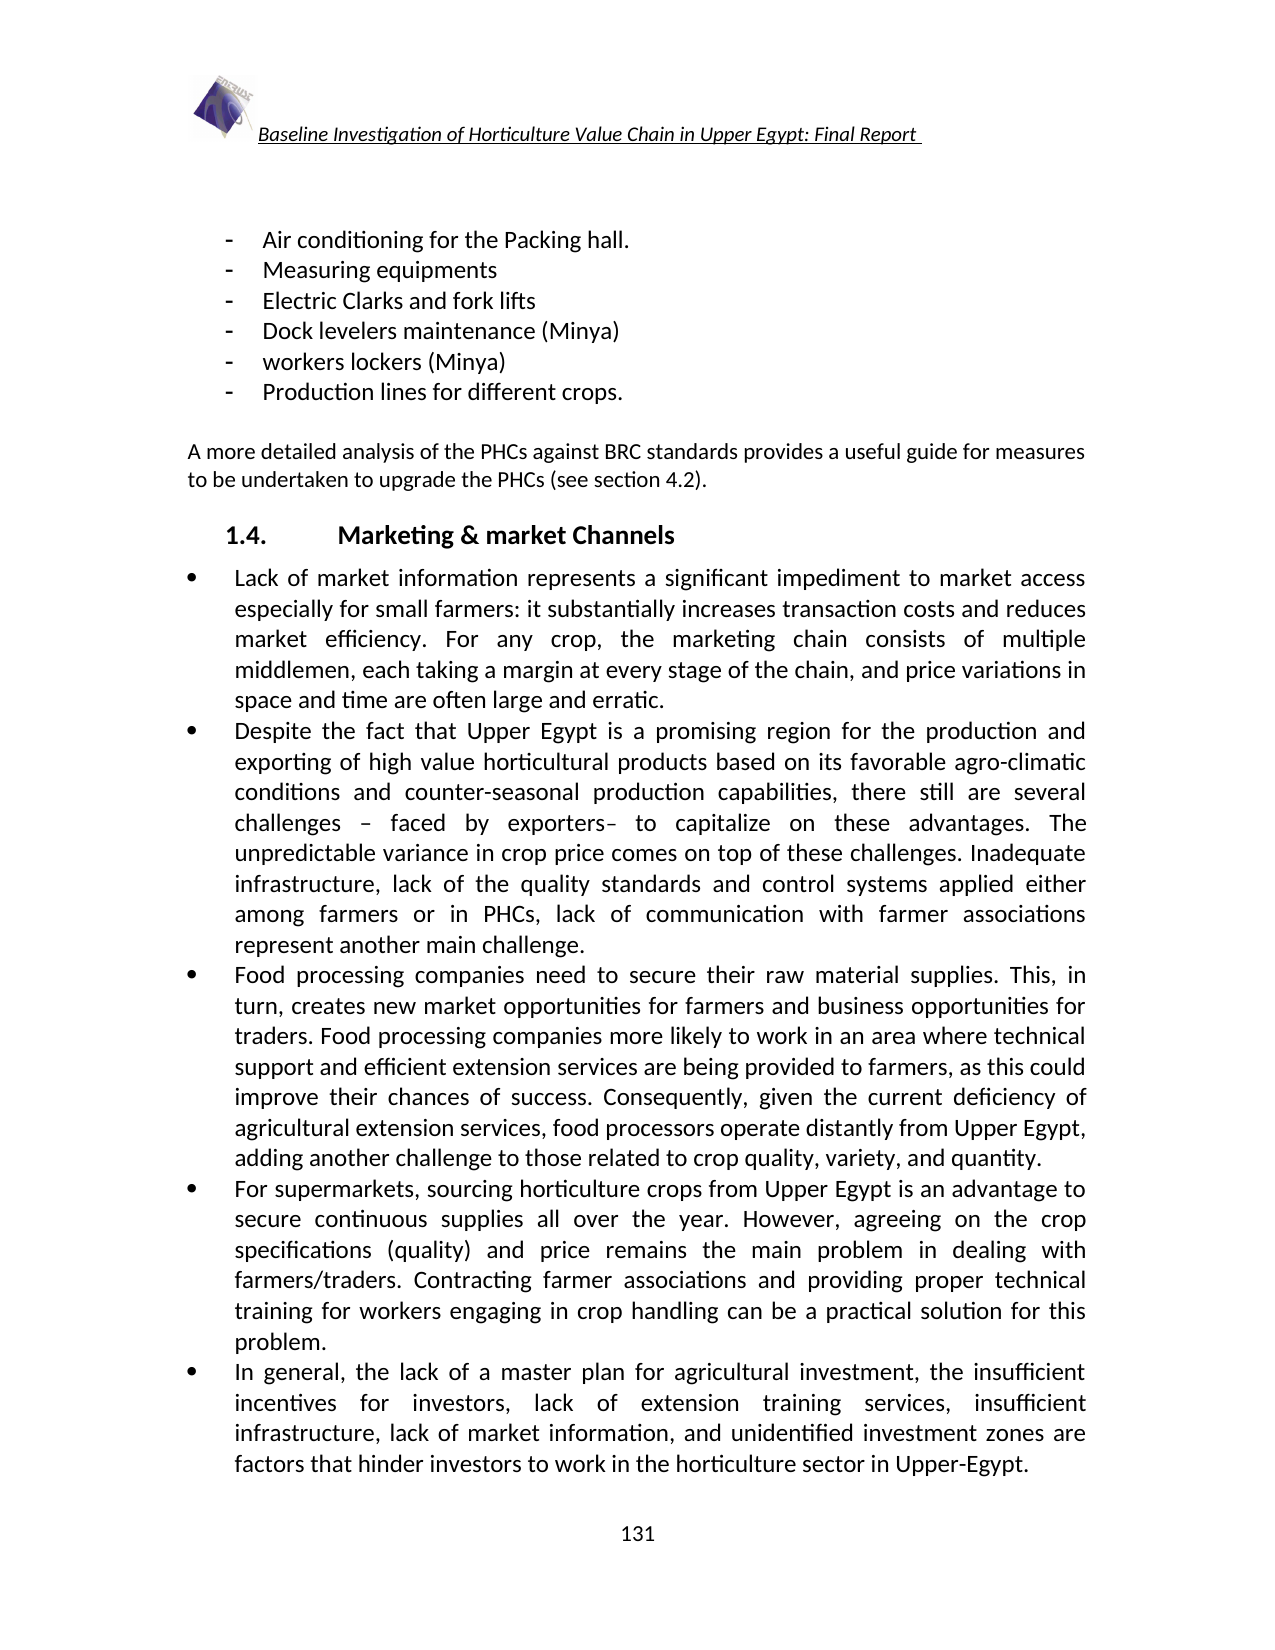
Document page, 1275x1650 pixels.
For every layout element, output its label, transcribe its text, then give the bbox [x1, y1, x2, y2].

list Electric Clarks and fork lifts [225, 285, 1087, 315]
list Measuring equipments [225, 254, 1087, 285]
list Despite the fact that Upper Egypt is a promising region for the production and exporting of high value horticultural products based on its favorable agro-climatic conditions and counter-seasonal production capabilities, there still are several challenges – faced by exporters– to capitalize on these advantages. The unpredictable variance in crop price comes on top of these challenges. Inadequate infrastructure, lack of the quality standards and control systems applied either among farmers or in PHCs, lack of communication with farmer associations represent another main challenge. [187, 715, 1087, 959]
subtitle Marketing & market Channels [225, 518, 1087, 551]
list In general, the lack of a master plan for agricultural investment, the insufficient incentives for investors, lack of extension training services, insufficient infrastructure, lack of market information, and unidentified investment zones are factors that hinder investors to work in the horticulture sector in Upper-Egypt. [187, 1356, 1087, 1478]
list Food processing companies need to secure their raw material supplies. This, in turn, creates new market opportunities for farmers and business opportunities for traders. Food processing companies more likely to work in an area where technical support and efficient extension services are being provided to farmers, as this could improve their chances of success. Consequently, given the current deficiency of agricultural extension services, food processors operate distantly from Upper Egypt, adding another challenge to those related to crop quality, variety, and quantity. [187, 959, 1087, 1173]
list Air conditioning for the Packing hall. [225, 224, 1087, 254]
list workers lockers (Minya) [225, 346, 1087, 376]
list For supermarkets, sourcing horticulture crops from Upper Egypt is an advantage to secure continuous supplies all over the year. However, agreeing on the crop specifications (quality) and price remains the main problem in dealing with farmers/traders. Contracting farmer associations and providing proper technical training for workers engaging in crop handling can be a practical solution for this problem. [187, 1173, 1087, 1356]
list Lack of market information represents a significant impediment to market access especially for small farmers: it substantially increases transaction costs and reduces market efficiency. For any crop, the marketing chain consists of multiple middlemen, each taking a margin at every stage of the chain, and price variations in space and time are often large and erratic. [187, 563, 1087, 715]
list Production lines for different crops. [225, 376, 1087, 407]
text A more detailed analysis of the PHCs against BRC standards provides a useful guide for measures to be undertaken to upgrade the PHCs (see section 4.2). [187, 437, 1087, 493]
list Dock levelers maintenance (Minya) [225, 315, 1087, 346]
